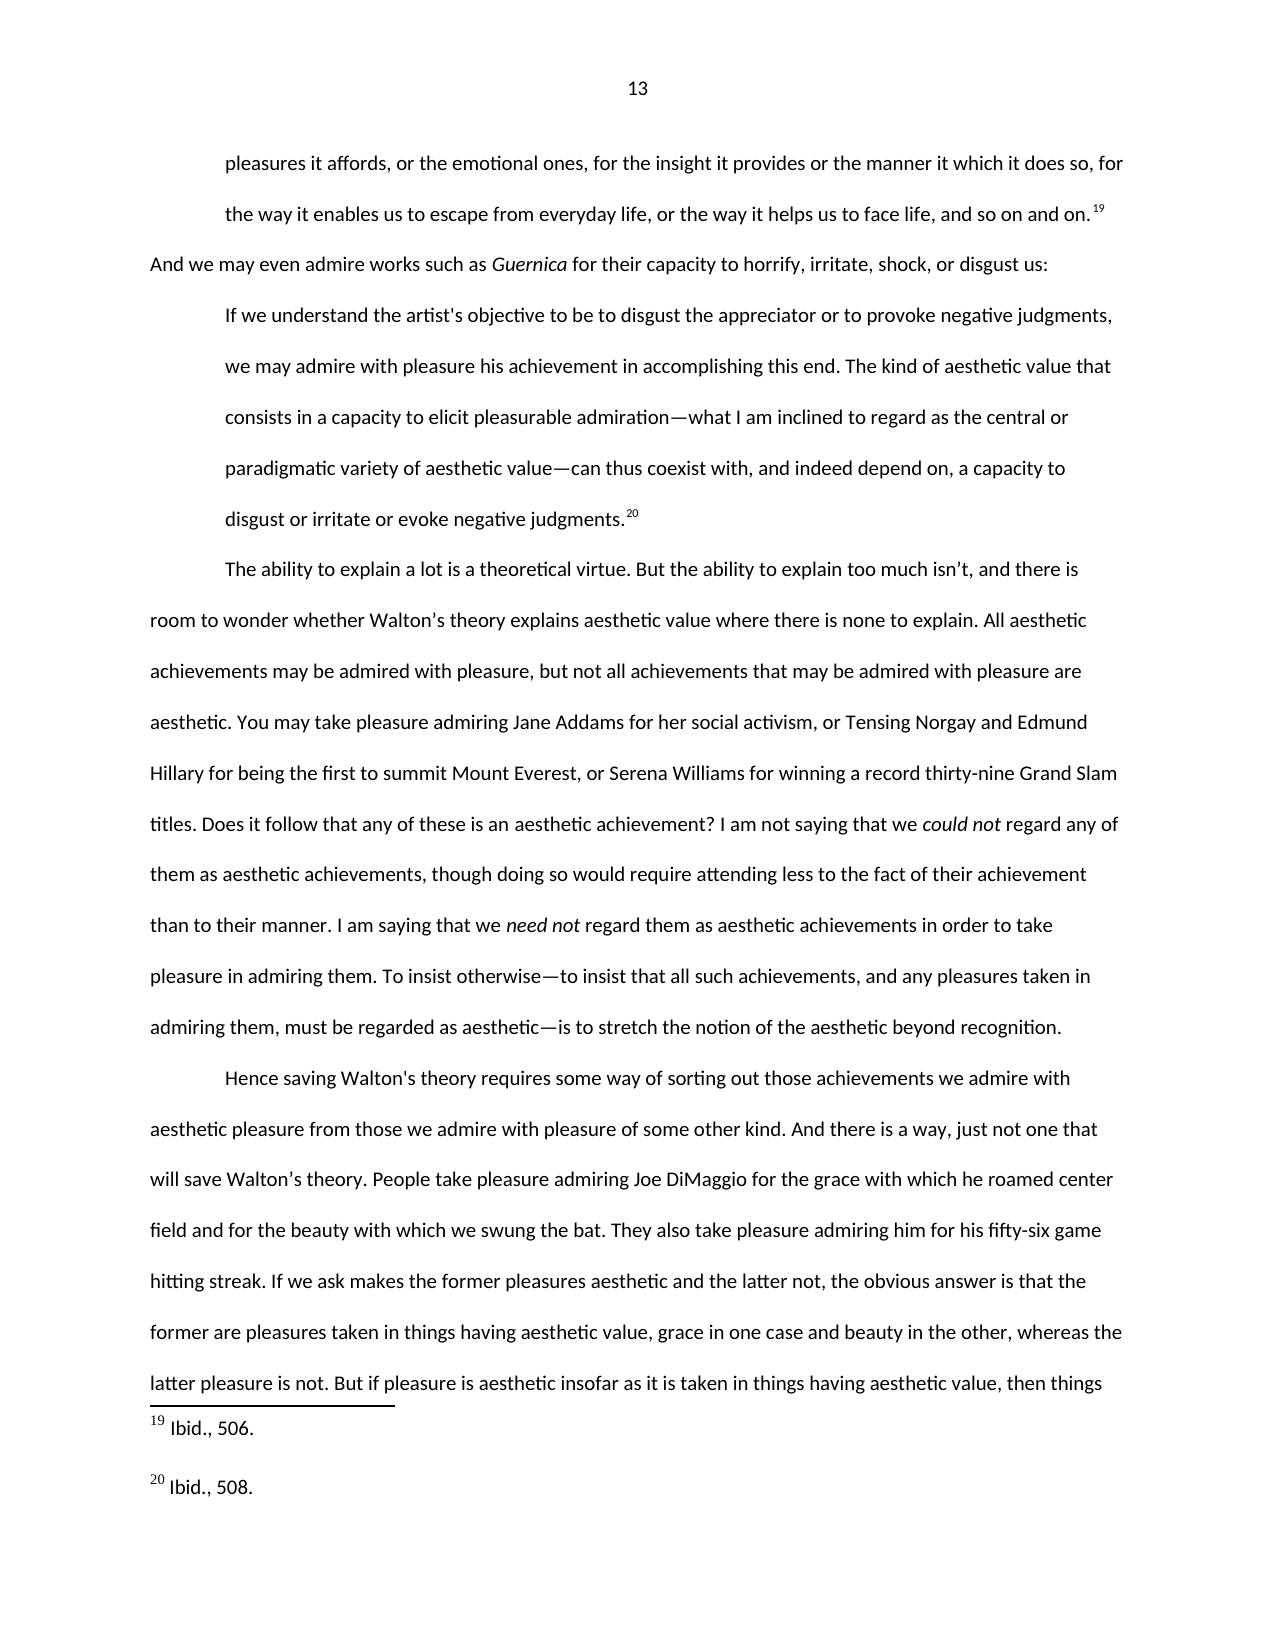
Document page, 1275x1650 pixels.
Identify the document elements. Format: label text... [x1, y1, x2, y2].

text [150, 1065, 1125, 1395]
text And we may even admire works such as Guernica for their capacity to horrify, irritate, shock, or disgust us: [150, 252, 1125, 277]
text If we understand the artist's objective to be to disgust the appreciator or to provoke negative judgments, we may admire with pleasure his achievement in accomplishing this end. The kind of aesthetic value that consists in a capacity to elicit pleasurable admiration—what I am inclined to regard as the central or paradigmatic variety of aesthetic value—can thus coexist with, and indeed depend on, a capacity to disgust or irritate or evoke negative judgments. [225, 302, 1125, 531]
text The ability to explain a lot is a theoretical virtue. But the ability to explain too much isn’t, and there is room to wonder whether Walton’s theory explains aesthetic value where there is none to explain. All aesthetic achievements may be admired with pleasure, but not all achievements that may be admired with pleasure are aesthetic. You may take pleasure admiring Jane Addams for her social activism, or Tensing Norgay and Edmund Hillary for being the first to summit Mount Everest, or Serena Williams for winning a record thirty-nine Grand Slam titles. Does it follow that any of these is an aesthetic achievement? I am not saying that we could not regard any of them as aesthetic achievements, though doing so would require attending less to the fact of their achievement than to their manner. I am saying that we need not regard them as aesthetic achievements in order to take pleasure in admiring them. To insist otherwise—to insist that all such achievements, and any pleasures taken in admiring them, must be regarded as aesthetic—is to stretch the notion of the aesthetic beyond recognition. [150, 557, 1125, 1039]
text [225, 150, 1125, 226]
